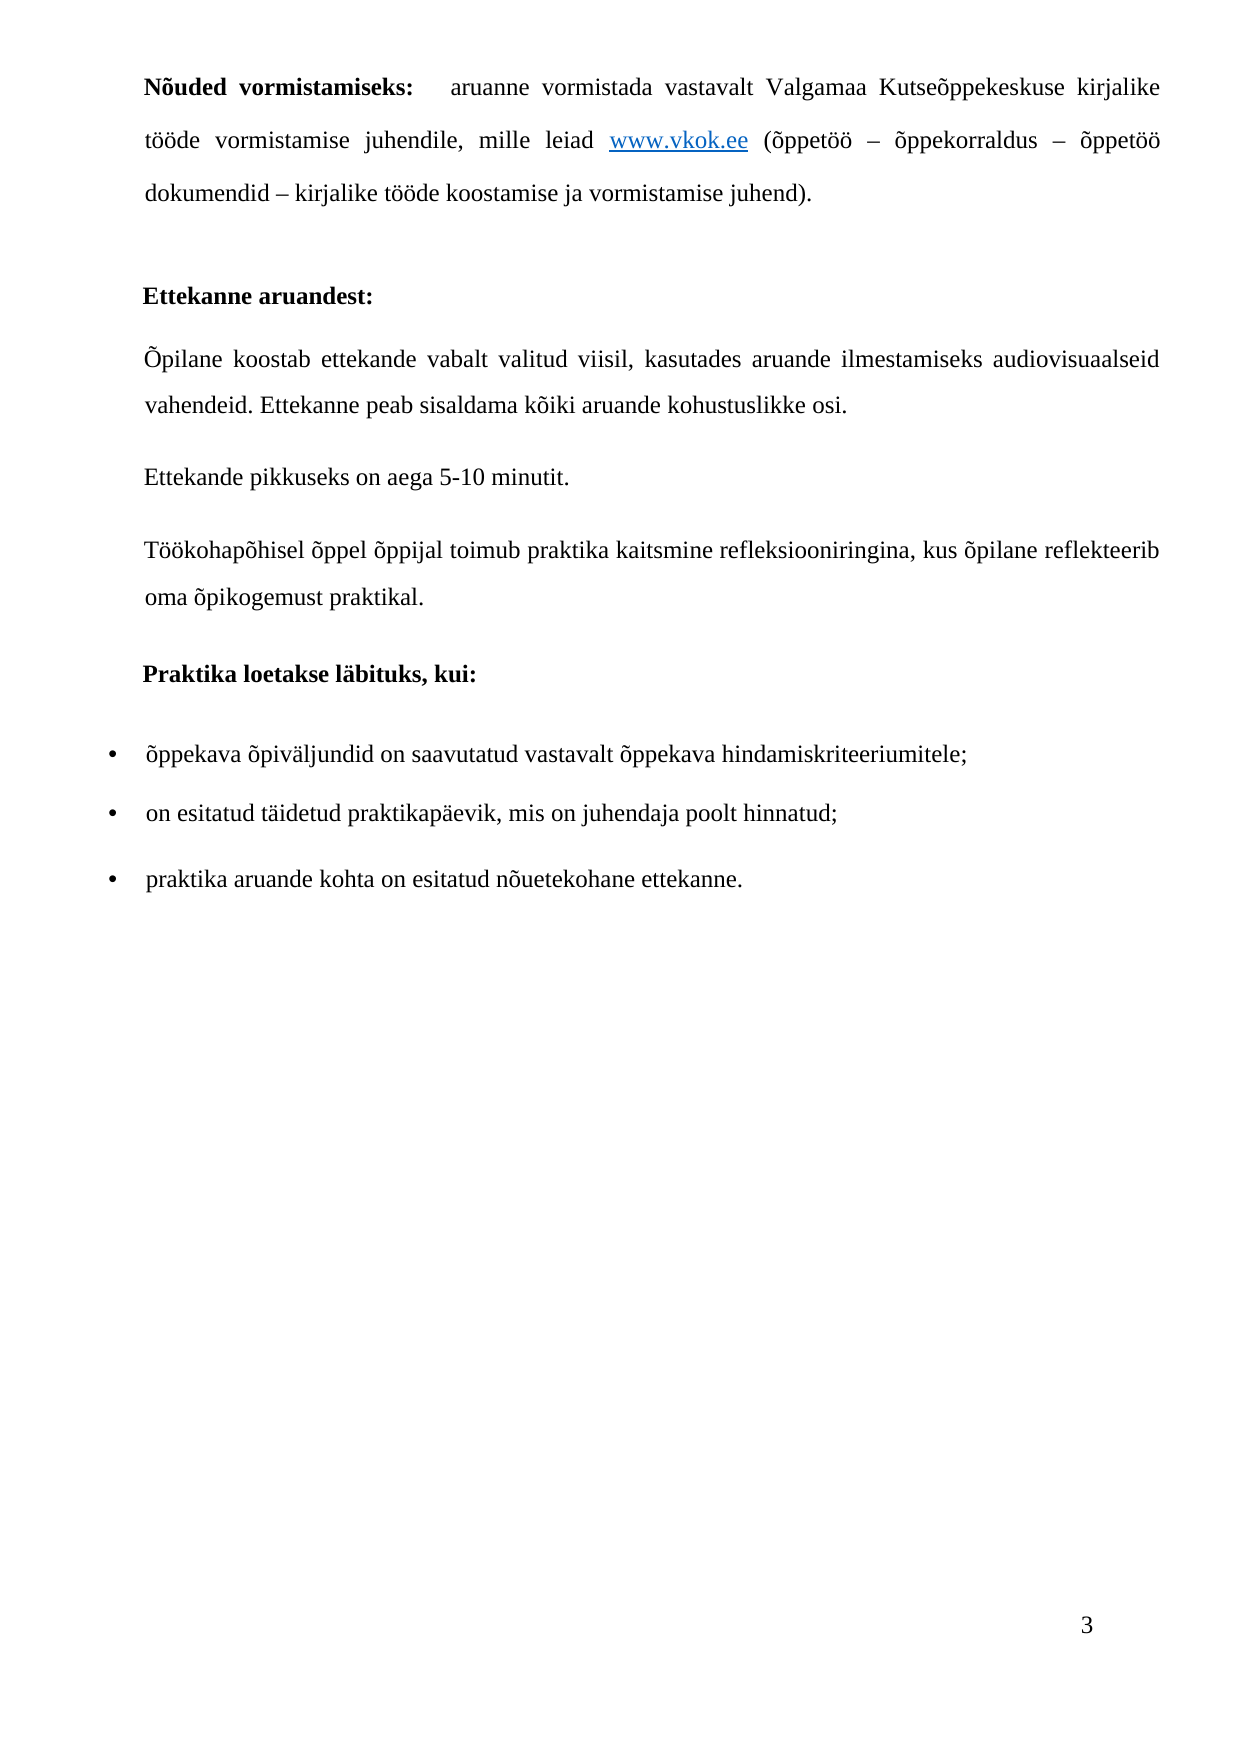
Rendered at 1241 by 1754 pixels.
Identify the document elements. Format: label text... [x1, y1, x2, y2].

text Nõuded vormistamiseks: aruanne vormistada vastavalt Valgamaa Kutseõppekeskuse kirjalike tööde vormistamise juhendile, mille leiad www.vkok.ee (õppetöö – õppekorraldus – õppetöö dokumendid – kirjalike tööde koostamise ja vormistamise juhend). [143, 72, 1161, 207]
list õppekava õpiväljundid on saavutatud vastavalt õppekava hindamiskriteeriumitele; [108, 739, 1128, 767]
text Ettekande pikkuseks on aega 5-10 minutit. [143, 462, 1161, 491]
list on esitatud täidetud praktikapäevik, mis on juhendaja poolt hinnatud; [108, 798, 1128, 827]
text Praktika loetakse läbituks, kui: [142, 659, 1161, 688]
text Õpilane koostab ettekande vabalt valitud viisil, kasutades aruande ilmestamiseks audiovisuaalseid vahendeid. Ettekanne peab sisaldama kõiki aruande kohustuslikke osi. [143, 344, 1161, 419]
text Töökohapõhisel õppel õppijal toimub praktika kaitsmine refleksiooniringina, kus õpilane reflekteerib oma õpikogemust praktikal. [143, 535, 1161, 611]
list praktika aruande kohta on esitatud nõuetekohane ettekanne. [108, 864, 1128, 892]
text Ettekanne aruandest: [142, 281, 1161, 310]
